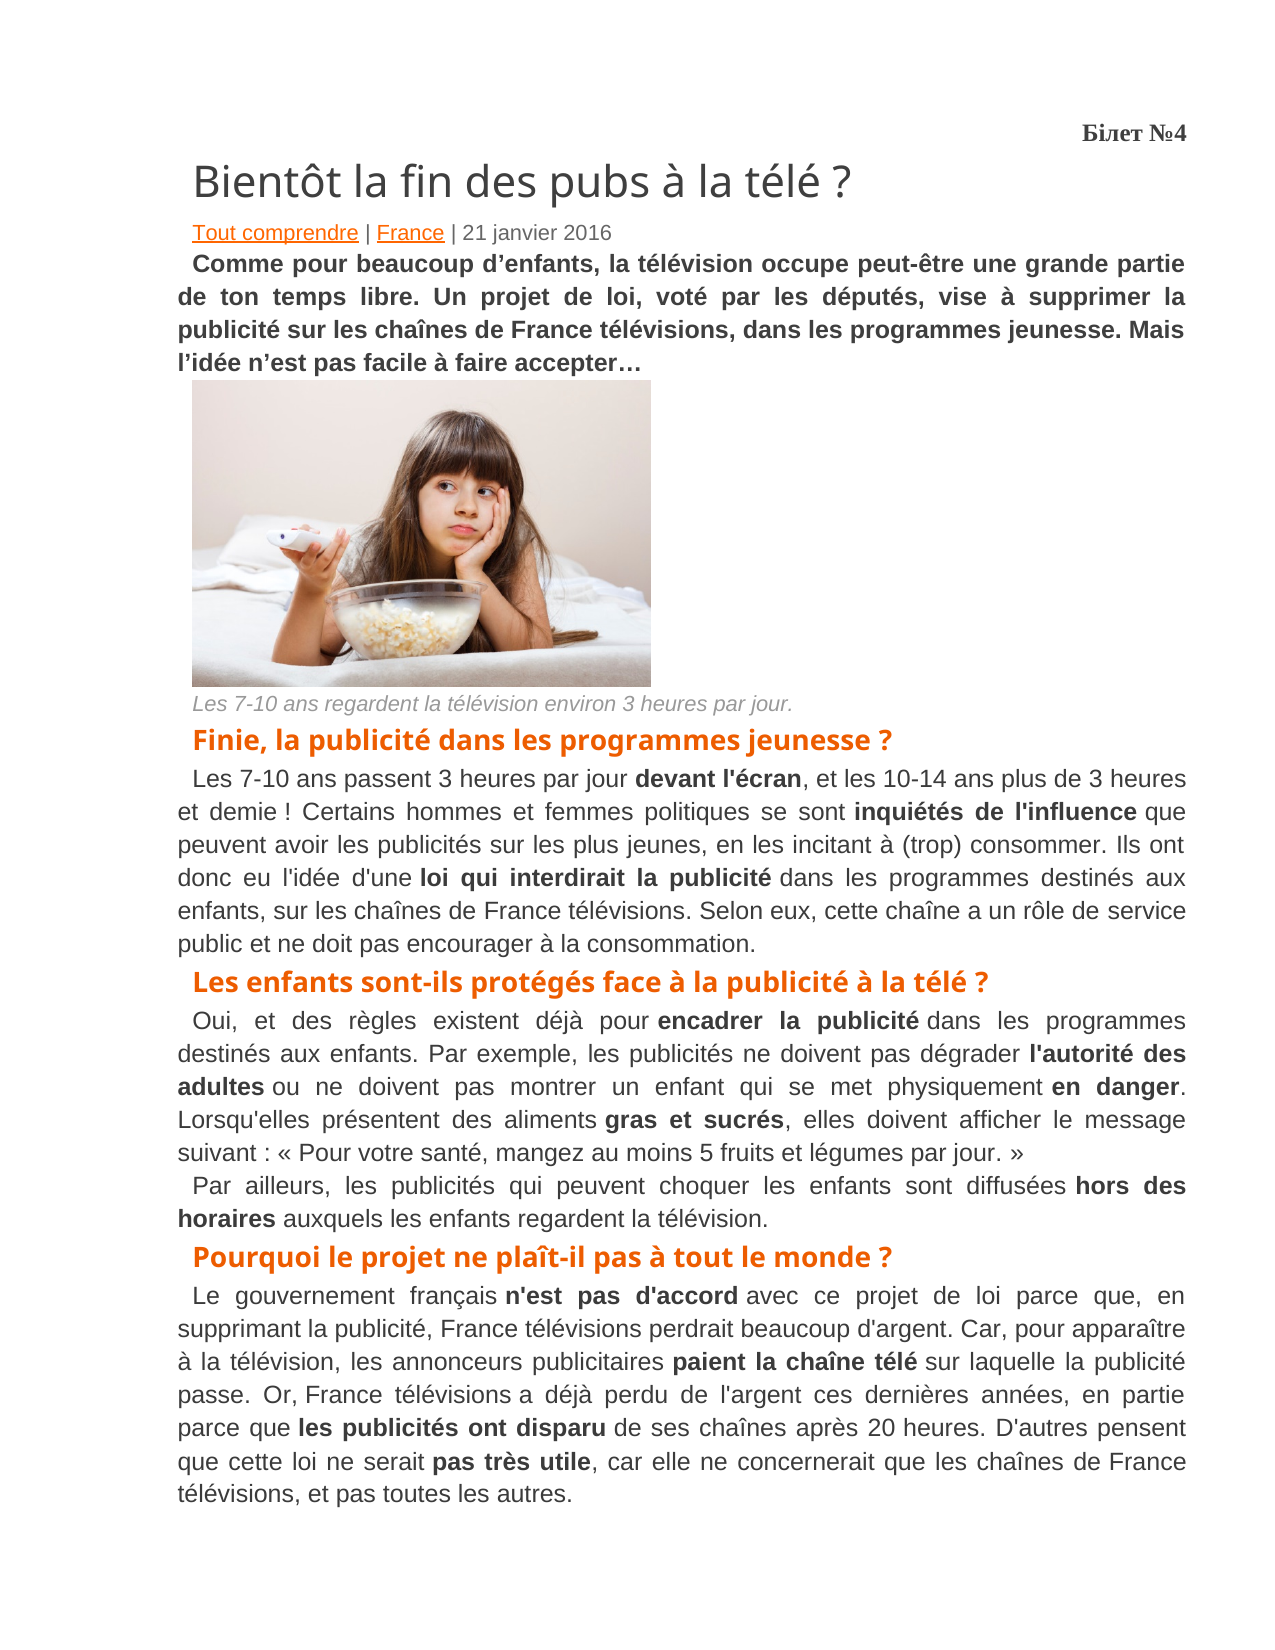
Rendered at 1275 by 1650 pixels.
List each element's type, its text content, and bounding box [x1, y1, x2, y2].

subtitle Les enfants sont-ils protégés face à la publicité à la télé ? [177, 962, 1186, 1000]
text Comme pour beaucoup d’enfants, la télévision occupe peut-être une grande partie de ton temps libre. Un projet de loi, voté par les députés, vise à supprimer la publicité sur les chaînes de France télévisions, dans les programmes jeunesse. Mais l’idée n’est pas facile à faire accepter… [177, 248, 1186, 376]
picture [192, 380, 651, 687]
text Les 7-10 ans passent 3 heures par jour devant l'écran, et les 10-14 ans plus de 3 heures et demie ! Certains hommes et femmes politiques se sont inquiétés de l'influence que peuvent avoir les publicités sur les plus jeunes, en les incitant à (trop) consommer. Ils ont donc eu l'idée d'une loi qui interdirait la publicité dans les programmes destinés aux enfants, sur les chaînes de France télévisions. Selon eux, cette chaîne a un rôle de service public et ne doit pas encourager à la consommation. [177, 764, 1186, 958]
text Le gouvernement français n'est pas d'accord avec ce projet de loi parce que, en supprimant la publicité, France télévisions perdrait beaucoup d'argent. Car, pour apparaître à la télévision, les annonceurs publicitaires paient la chaîne télé sur laquelle la publicité passe. Or, France télévisions a déjà perdu de l'argent ces dernières années, en partie parce que les publicités ont disparu de ses chaînes après 20 heures. D'autres pensent que cette loi ne serait pas très utile, car elle ne concernerait que les chaînes de France télévisions, et pas toutes les autres. [177, 1281, 1186, 1508]
text Les 7-10 ans regardent la télévision environ 3 heures par jour. [177, 691, 1186, 716]
subtitle Finie, la publicité dans les programmes jeunesse ? [177, 720, 1186, 758]
text Par ailleurs, les publicités qui peuvent choquer les enfants sont diffusées hors des horaires auxquels les enfants regardent la télévision. [177, 1171, 1186, 1233]
subtitle Bientôt la fin des pubs à la télé ? [177, 151, 1186, 211]
text Білет №4 [177, 118, 1186, 147]
subtitle Pourquoi le projet ne plaît-il pas à tout le monde ? [177, 1237, 1186, 1276]
text Oui, et des règles existent déjà pour encadrer la publicité dans les programmes destinés aux enfants. Par exemple, les publicités ne doivent pas dégrader l'autorité des adultes ou ne doivent pas montrer un enfant qui se met physiquement en danger. Lorsqu'elles présentent des aliments gras et sucrés, elles doivent afficher le message suivant : « Pour votre santé, mangez au moins 5 fruits et légumes par jour. » [177, 1006, 1186, 1167]
text Tout comprendre | France | 21 janvier 2016 [177, 219, 1186, 245]
